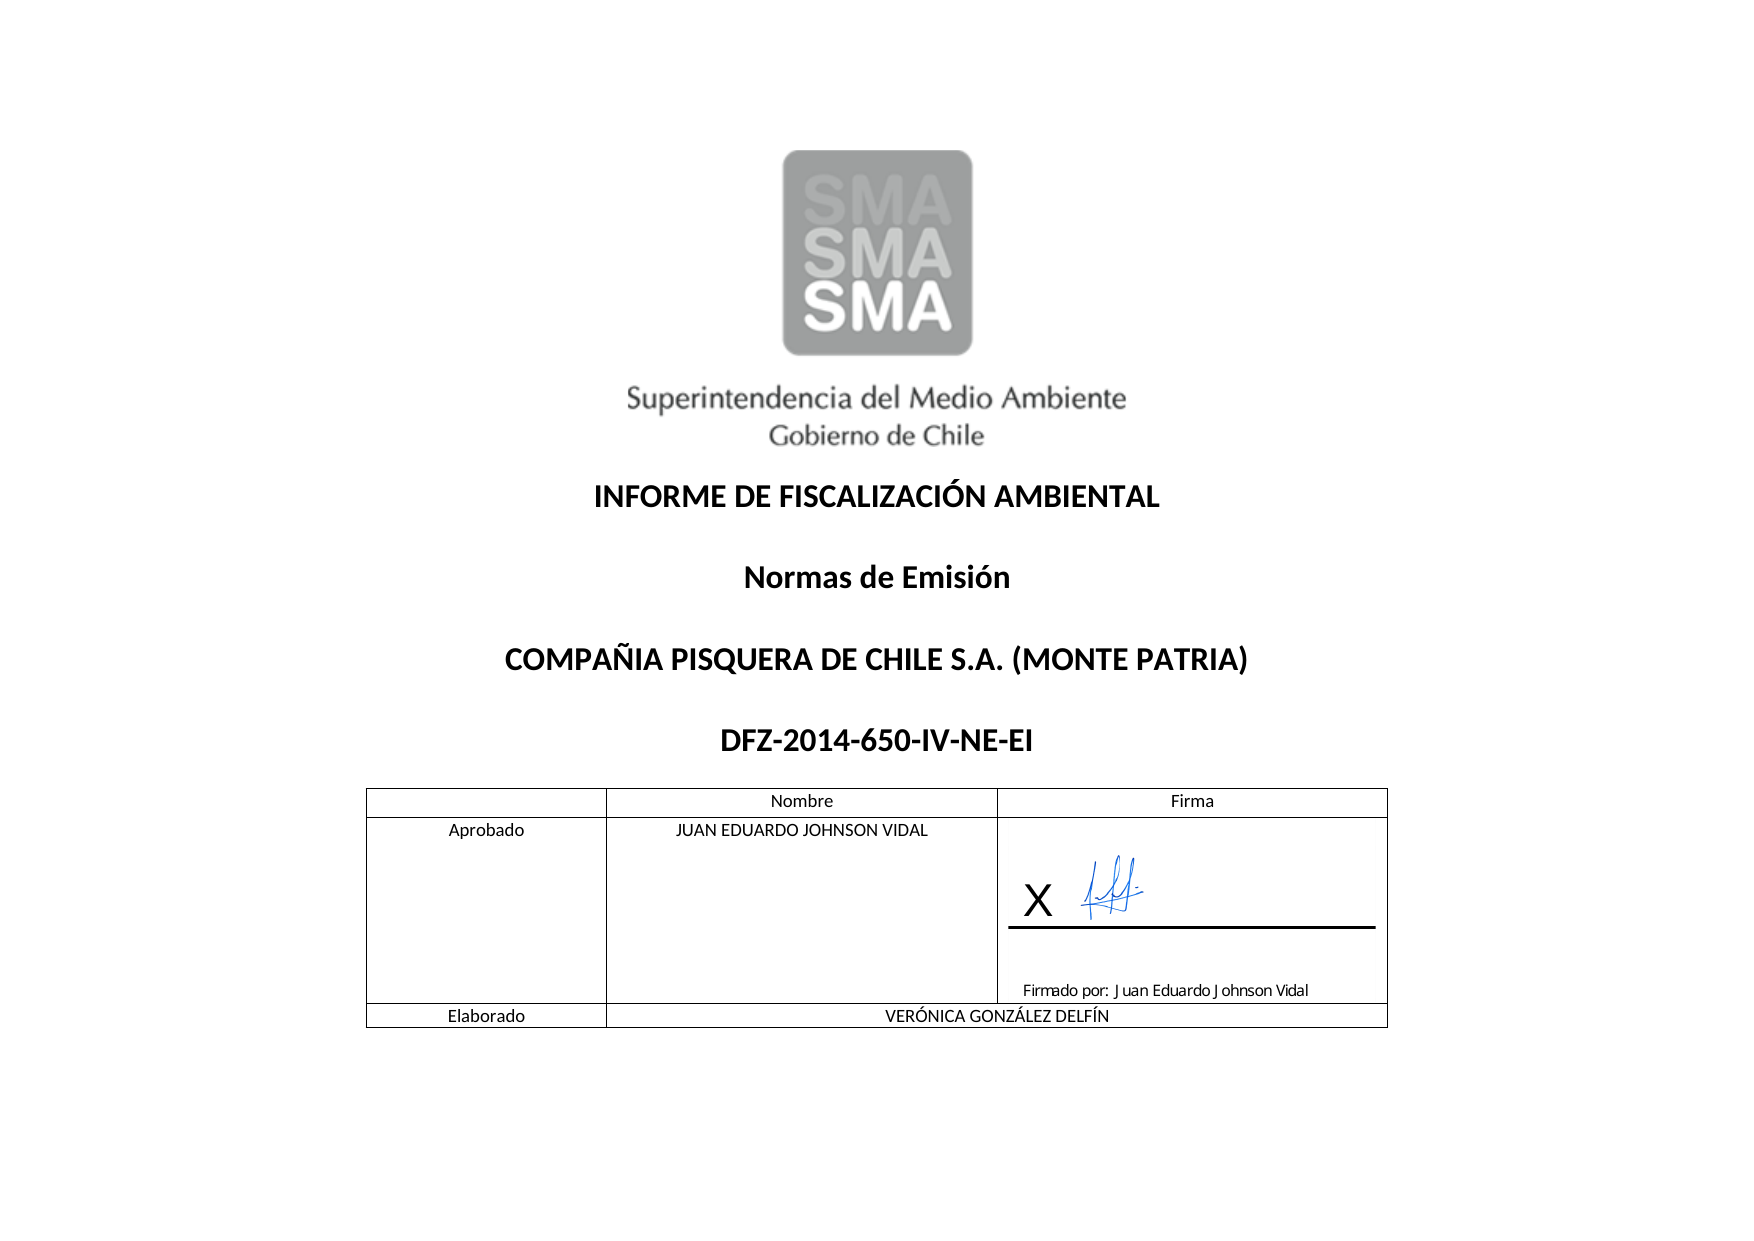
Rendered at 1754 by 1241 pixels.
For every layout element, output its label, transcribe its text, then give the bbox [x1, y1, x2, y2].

table_cell Elaborado [367, 1004, 606, 1027]
table_cell VERÓNICA GONZÁLEZ DELFÍN [607, 1004, 1387, 1027]
table_header Nombre [607, 789, 997, 817]
picture [627, 150, 1127, 447]
table_header Firma [998, 789, 1387, 817]
text INFORME DE FISCALIZACIÓN AMBIENTAL [150, 475, 1604, 516]
table_cell JUAN EDUARDO JOHNSON VIDAL [607, 818, 997, 1003]
table_header [367, 789, 606, 817]
table_cell [998, 818, 1387, 1003]
table_cell Aprobado [367, 818, 606, 1003]
text Normas de Emisión [150, 516, 1604, 597]
text DFZ-2014-650-IV-NE-EI [150, 679, 1604, 760]
text COMPAÑIA PISQUERA DE CHILE S.A. (MONTE PATRIA) [150, 597, 1604, 679]
